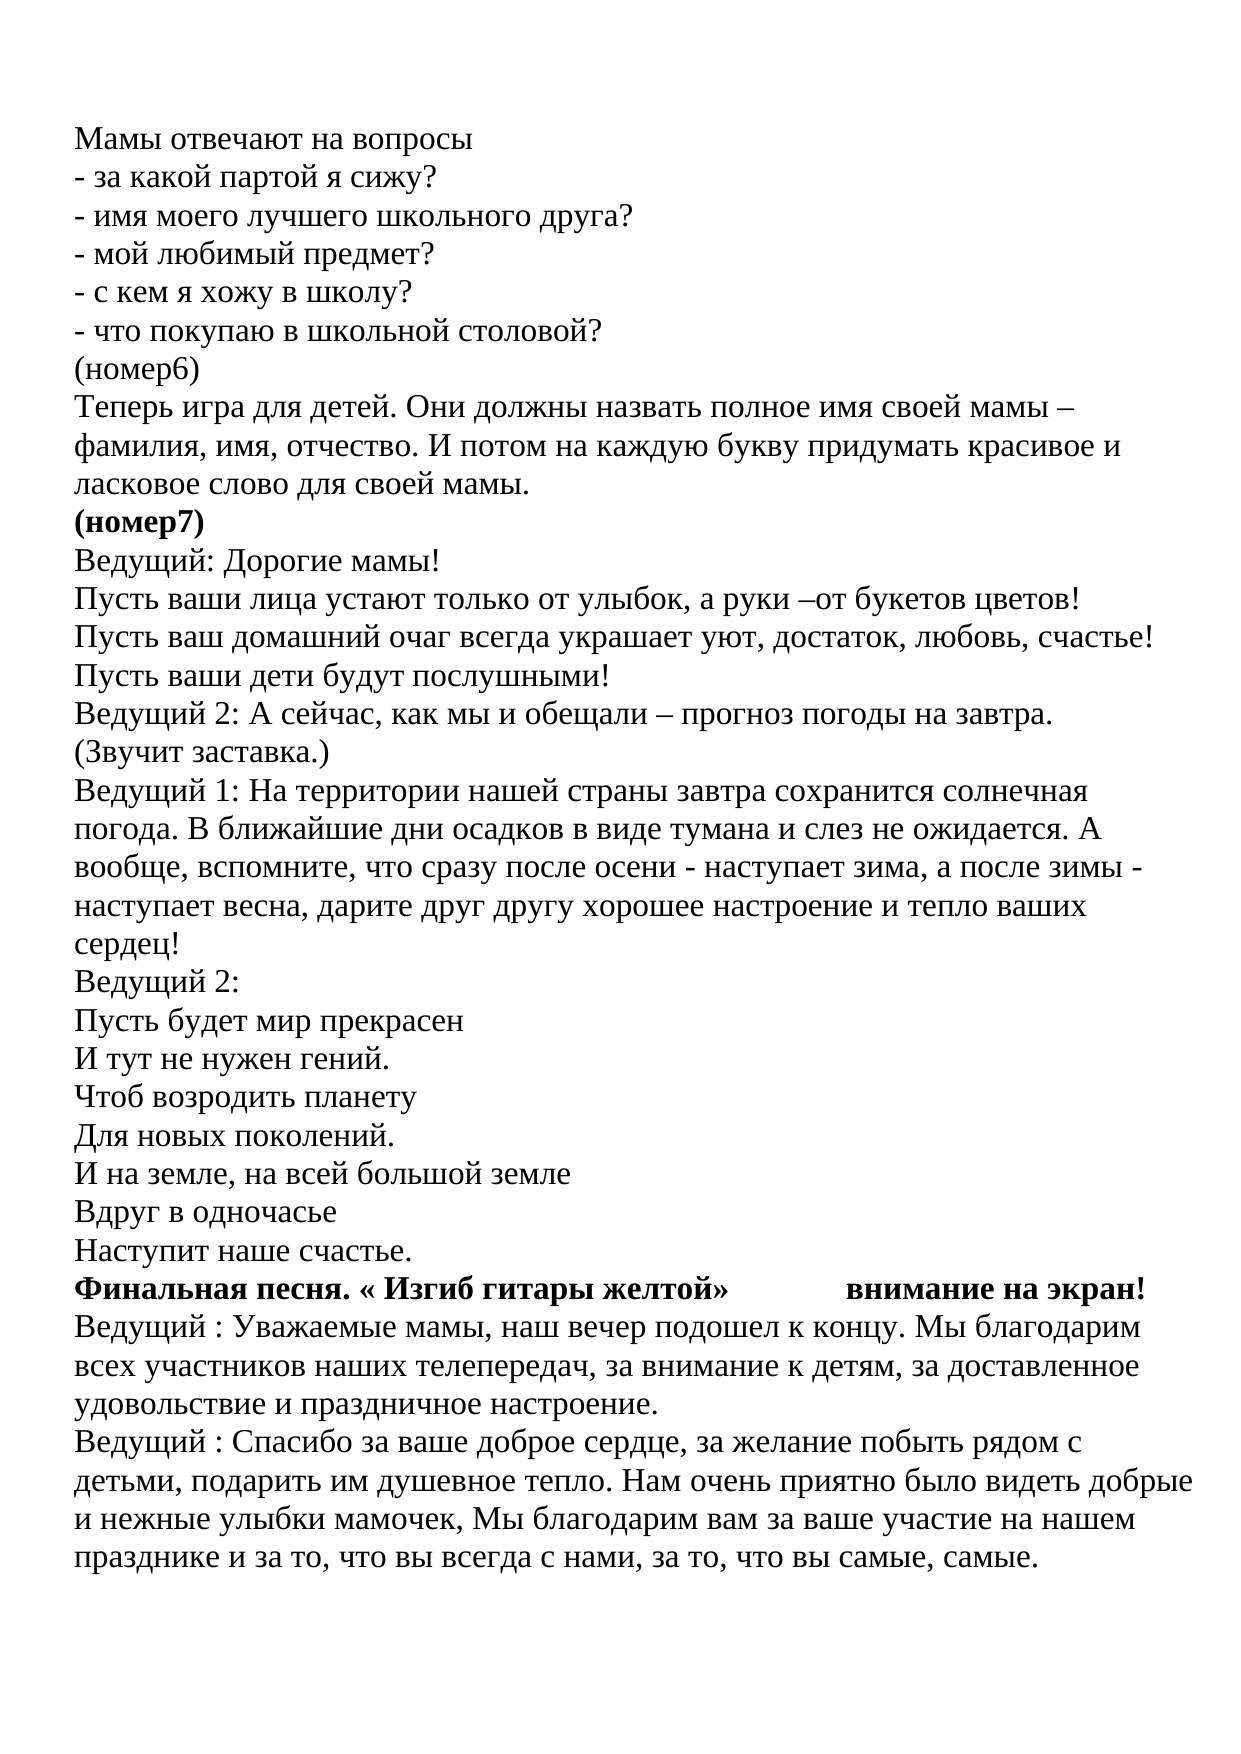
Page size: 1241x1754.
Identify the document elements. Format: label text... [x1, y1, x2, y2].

text (номер6) [74, 348, 1196, 386]
text Пусть ваш домашний очаг всегда украшает уют, достаток, любовь, счастье! [74, 616, 1196, 655]
text Финальная песня. « Изгиб гитары желтой» внимание на экран! [74, 1268, 1196, 1306]
text Вдруг в одночасье [74, 1191, 1196, 1230]
text - с кем я хожу в школу? [74, 271, 1196, 310]
text - что покупаю в школьной столовой? [74, 310, 1196, 348]
text Пусть будет мир прекрасен [74, 1000, 1196, 1038]
text - мой любимый предмет? [74, 233, 1196, 271]
text Ведущий 2: А сейчас, как мы и обещали – прогноз погоды на завтра. [74, 693, 1196, 731]
text Пусть ваши дети будут послушными! [74, 655, 1196, 693]
text Теперь игра для детей. Они должны назвать полное имя своей мамы – фамилия, имя, отчество. И потом на каждую букву придумать красивое и ласковое слово для своей мамы. [74, 386, 1196, 501]
text Наступит наше счастье. [74, 1230, 1196, 1268]
text Пусть ваши лица устают только от улыбок, а руки –от букетов цветов! [74, 578, 1196, 616]
text Ведущий : Спасибо за ваше доброе сердце, за желание побыть рядом с детьми, подарить им душевное тепло. Нам очень приятно было видеть добрые и нежные улыбки мамочек, Мы благодарим вам за ваше участие на нашем празднике и за то, что вы всегда с нами, за то, что вы самые, самые. [74, 1421, 1196, 1575]
text Ведущий 1: На территории нашей страны завтра сохранится солнечная погода. В ближайшие дни осадков в виде тумана и слез не ожидается. А вообще, вспомните, что сразу после осени - наступает зима, а после зимы - наступает весна, дарите друг другу хорошее настроение и тепло ваших сердец! [74, 770, 1196, 961]
text И тут не нужен гений. [74, 1038, 1196, 1076]
text Чтоб возродить планету [74, 1076, 1196, 1115]
text Ведущий: Дорогие мамы! [74, 540, 1196, 578]
text - имя моего лучшего школьного друга? [74, 195, 1196, 233]
text - за какой партой я сижу? [74, 156, 1196, 195]
text (Звучит заставка.) [74, 731, 1196, 770]
text (номер7) [74, 501, 1196, 540]
text Ведущий 2: [74, 961, 1196, 1000]
text И на земле, на всей большой земле [74, 1153, 1196, 1191]
text Ведущий : Уважаемые мамы, наш вечер подошел к концу. Мы благодарим всех участников наших телепередач, за внимание к детям, за доставленное удовольствие и праздничное настроение. [74, 1306, 1196, 1421]
text Для новых поколений. [74, 1115, 1196, 1153]
text Мамы отвечают на вопросы [74, 118, 1196, 156]
